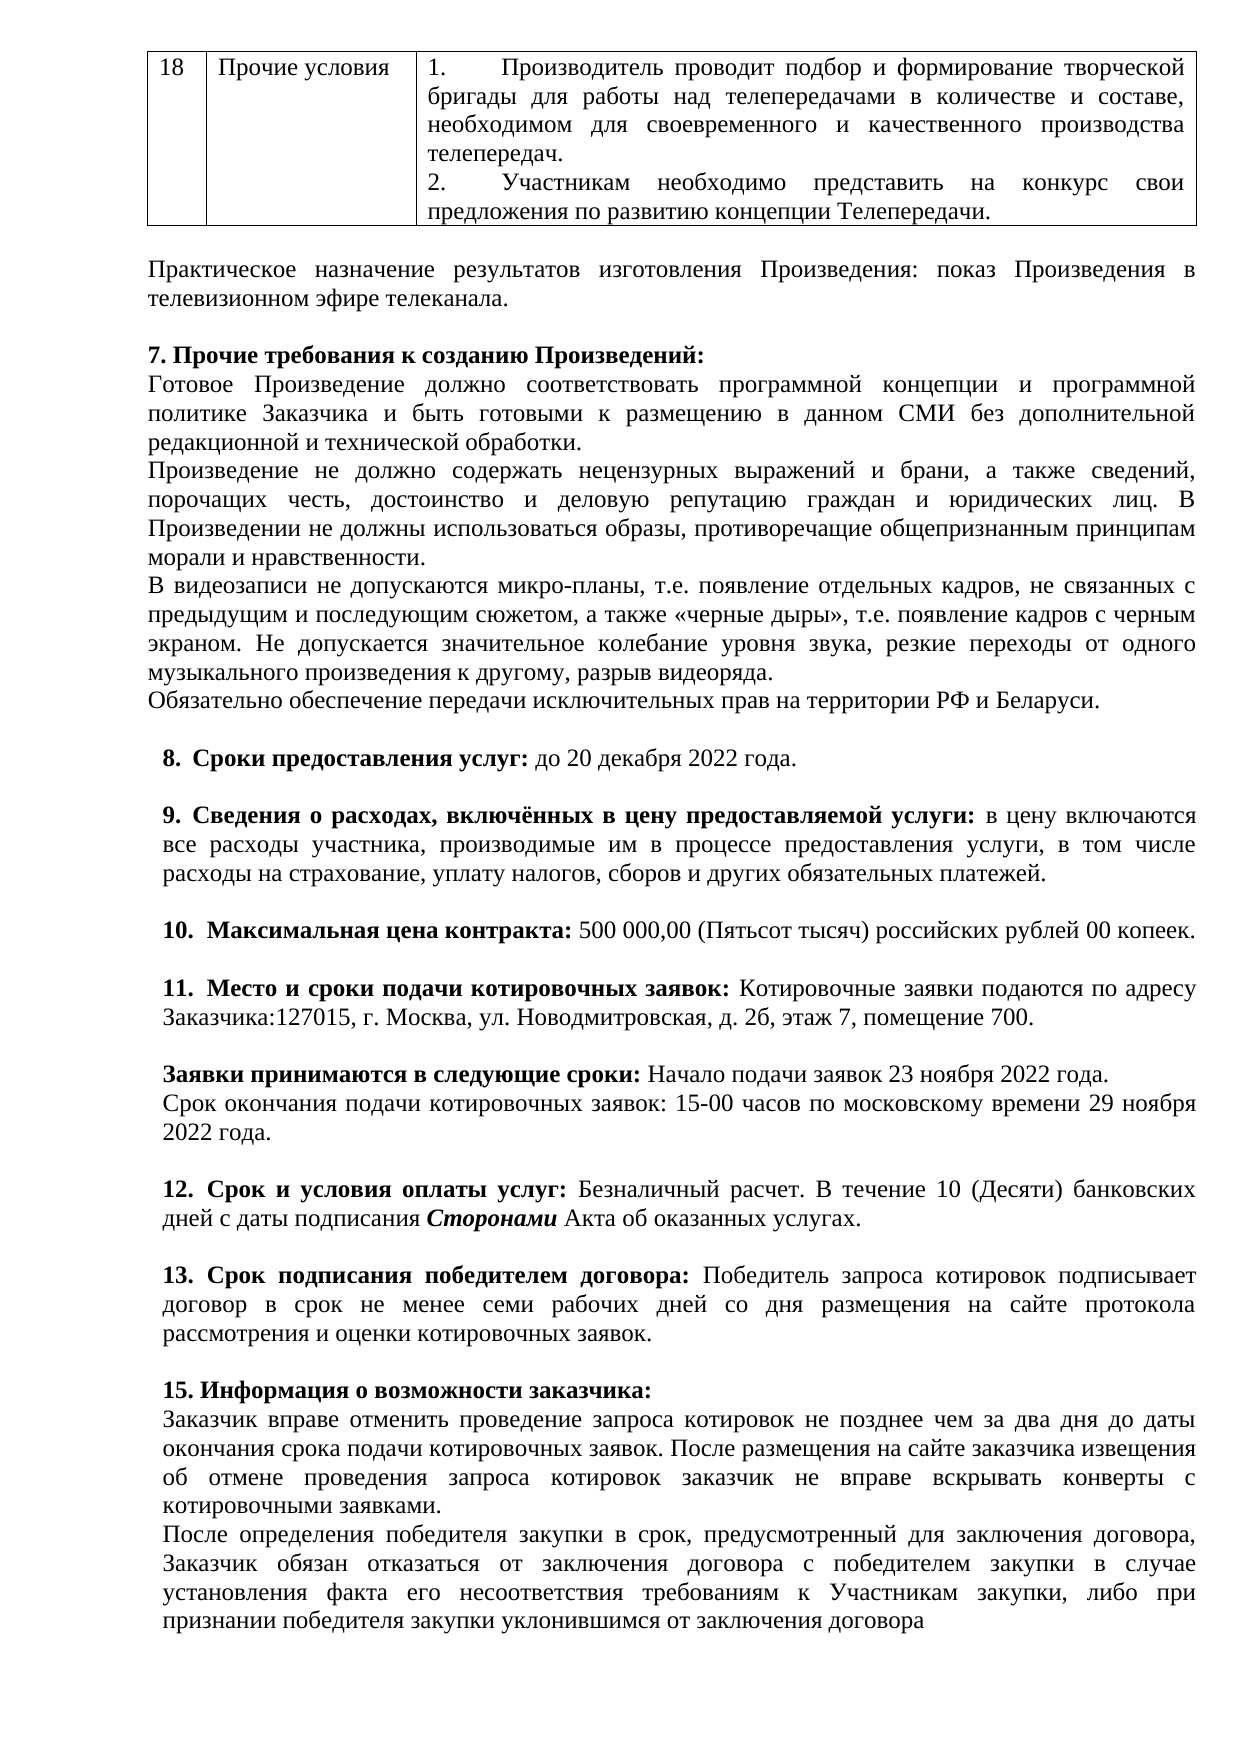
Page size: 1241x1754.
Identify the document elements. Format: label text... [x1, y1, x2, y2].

table_cell 1. Производитель проводит подбор и формирование творческой бригады для работы над телепередачами в количестве и составе, необходимом для своевременного и качественного производства телепередач. 2. Участникам необходимо представить на конкурс свои предложения по развитию концепции Телепередачи. [417, 52, 1196, 224]
text 7. Прочие требования к созданию Произведений: [148, 341, 1197, 369]
text Срок окончания подачи котировочных заявок: 15-00 часов по московскому времени 29 ноября 2022 года. [162, 1088, 1197, 1146]
list Максимальная цена контракта: 500 000,00 (Пятьсот тысяч) российских рублей 00 копеек. [162, 916, 1197, 944]
subtitle Заявки принимаются в следующие сроки: Начало подачи заявок 23 ноября 2022 года. [162, 1059, 1197, 1088]
text Готовое Произведение должно соответствовать программной концепции и программной политике Заказчика и быть готовыми к размещению в данном СМИ без дополнительной редакционной и технической обработки. [148, 369, 1197, 456]
text Заказчик вправе отменить проведение запроса котировок не позднее чем за два дня до даты окончания срока подачи котировочных заявок. После размещения на сайте заказчика извещения об отмене проведения запроса котировок заказчик не вправе вскрывать конверты с котировочными заявками. [162, 1404, 1197, 1519]
list Срок и условия оплаты услуг: Безналичный расчет. В течение 10 (Десяти) банковских дней с даты подписания Сторонами Акта об оказанных услугах. [162, 1174, 1197, 1232]
table_cell Прочие условия [207, 52, 416, 224]
list Срок подписания победителем договора: Победитель запроса котировок подписывает договор в срок не менее семи рабочих дней со дня размещения на сайте протокола рассмотрения и оценки котировочных заявок. [162, 1261, 1197, 1347]
text Обязательно обеспечение передачи исключительных прав на территории РФ и Беларуси. [148, 686, 1197, 714]
list Место и сроки подачи котировочных заявок: Котировочные заявки подаются по адресу Заказчика:127015, г. Москва, ул. Новодмитровская, д. 2б, этаж 7, помещение 700. [162, 973, 1197, 1031]
text Практическое назначение результатов изготовления Произведения: показ Произведения в телевизионном эфире телеканала. [148, 254, 1197, 312]
list Сроки предоставления услуг: до 20 декабря 2022 года. [162, 743, 1197, 772]
list Сведения о расходах, включённых в цену предоставляемой услуги: в цену включаются все расходы участника, производимые им в процессе предоставления услуги, в том числе расходы на страхование, уплату налогов, сборов и других обязательных платежей. [162, 801, 1197, 887]
table_cell 18 [148, 52, 206, 224]
text 15. Информация о возможности заказчика: [162, 1376, 1197, 1404]
text Произведение не должно содержать нецензурных выражений и брани, а также сведений, порочащих честь, достоинство и деловую репутацию граждан и юридических лиц. В Произведении не должны использоваться образы, противоречащие общепризнанным принципам морали и нравственности. [148, 456, 1197, 571]
text После определения победителя закупки в срок, предусмотренный для заключения договора, Заказчик обязан отказаться от заключения договора с победителем закупки в случае установления факта его несоответствия требованиям к Участникам закупки, либо при признании победителя закупки уклонившимся от заключения договора [162, 1519, 1197, 1634]
text В видеозаписи не допускаются микро-планы, т.е. появление отдельных кадров, не связанных с предыдущим и последующим сюжетом, а также «черные дыры», т.е. появление кадров с черным экраном. Не допускается значительное колебание уровня звука, резкие переходы от одного музыкального произведения к другому, разрыв видеоряда. [148, 571, 1197, 686]
